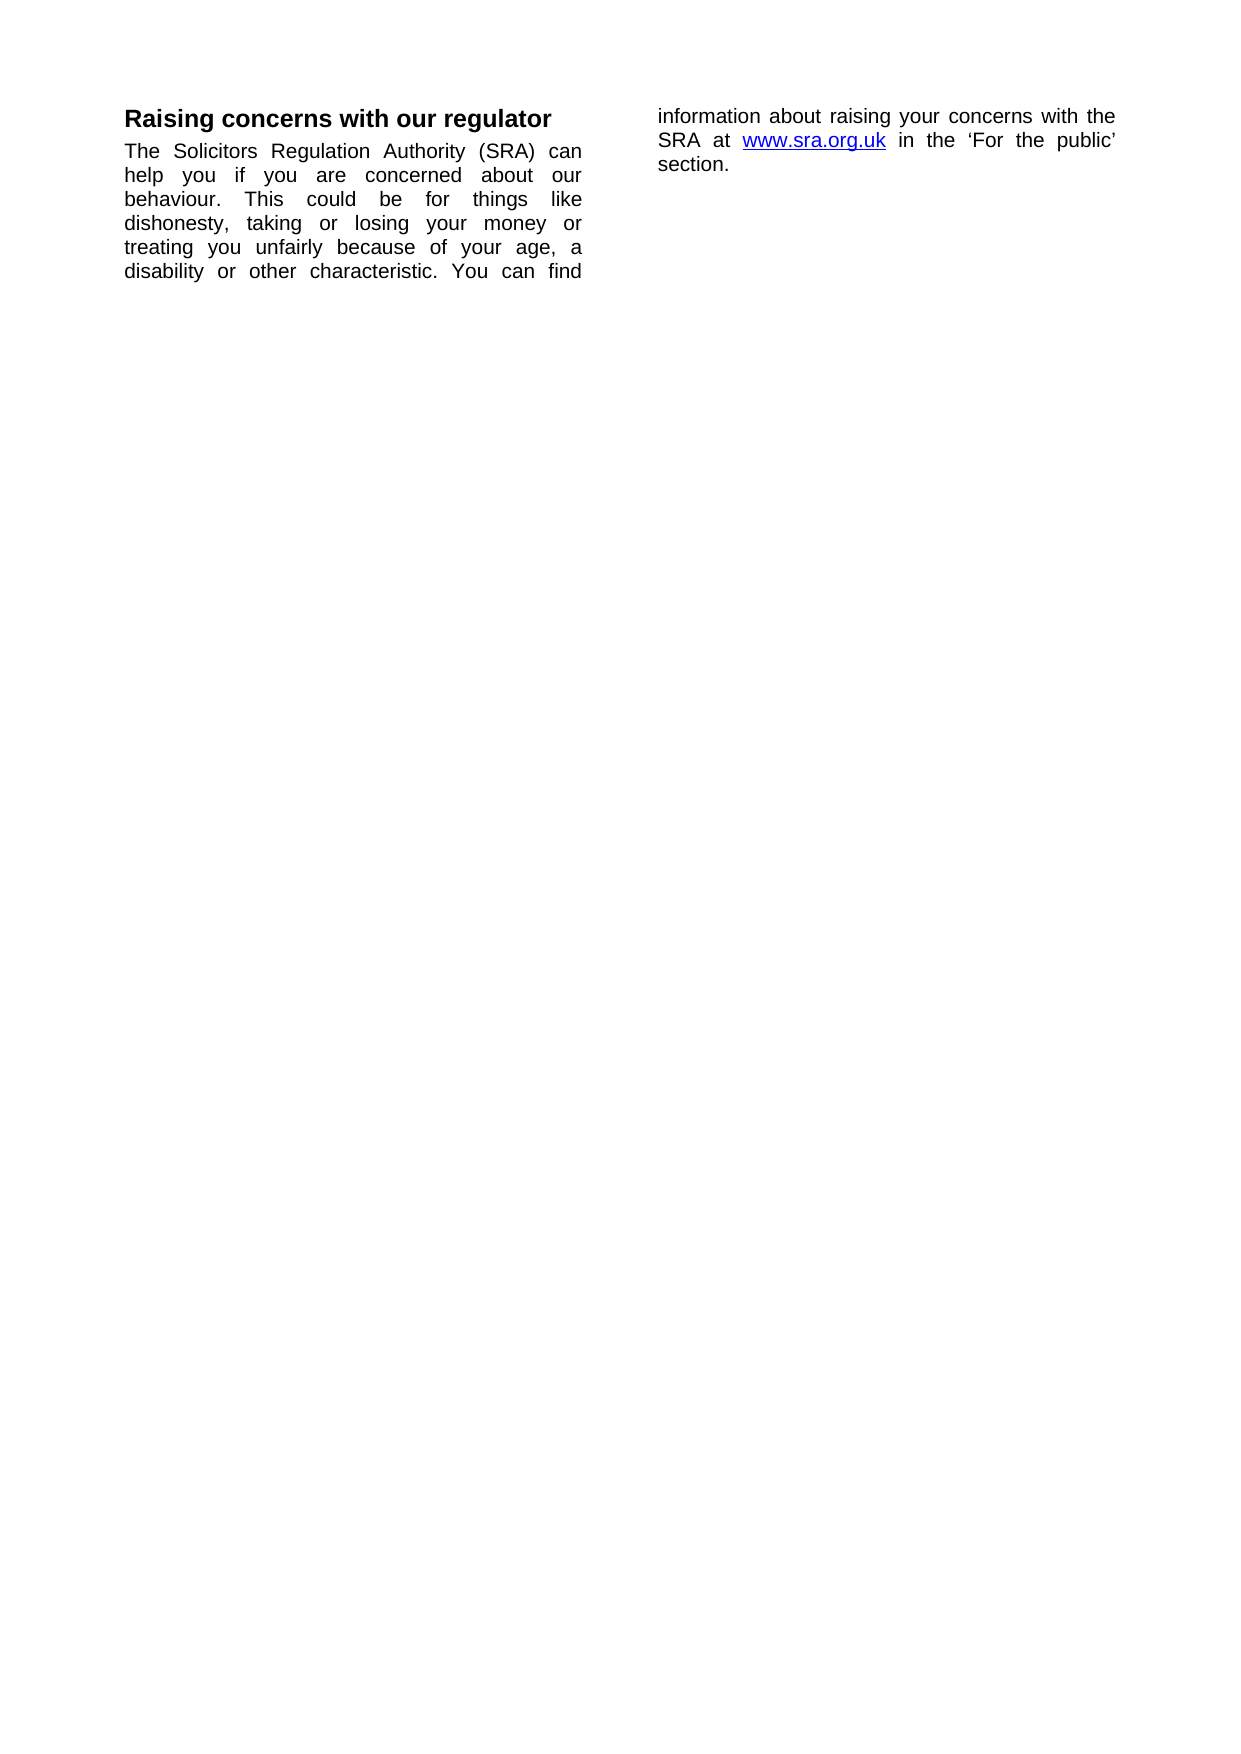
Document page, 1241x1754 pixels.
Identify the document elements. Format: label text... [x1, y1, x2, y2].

text Raising concerns with our regulator [124, 104, 582, 132]
text The Solicitors Regulation Authority (SRA) can help you if you are concerned about our behaviour. This could be for things like dishonesty, taking or losing your money or treating you unfairly because of your age, a disability or other characteristic. You can find information about raising your concerns with the SRA at www.sra.org.uk in the ‘For the public’ section. [124, 139, 583, 282]
text The Solicitors Regulation Authority (SRA) can help you if you are concerned about our behaviour. This could be for things like dishonesty, taking or losing your money or treating you unfairly because of your age, a disability or other characteristic. You can find information about raising your concerns with the SRA at www.sra.org.uk in the ‘For the public’ section. [658, 104, 1116, 176]
